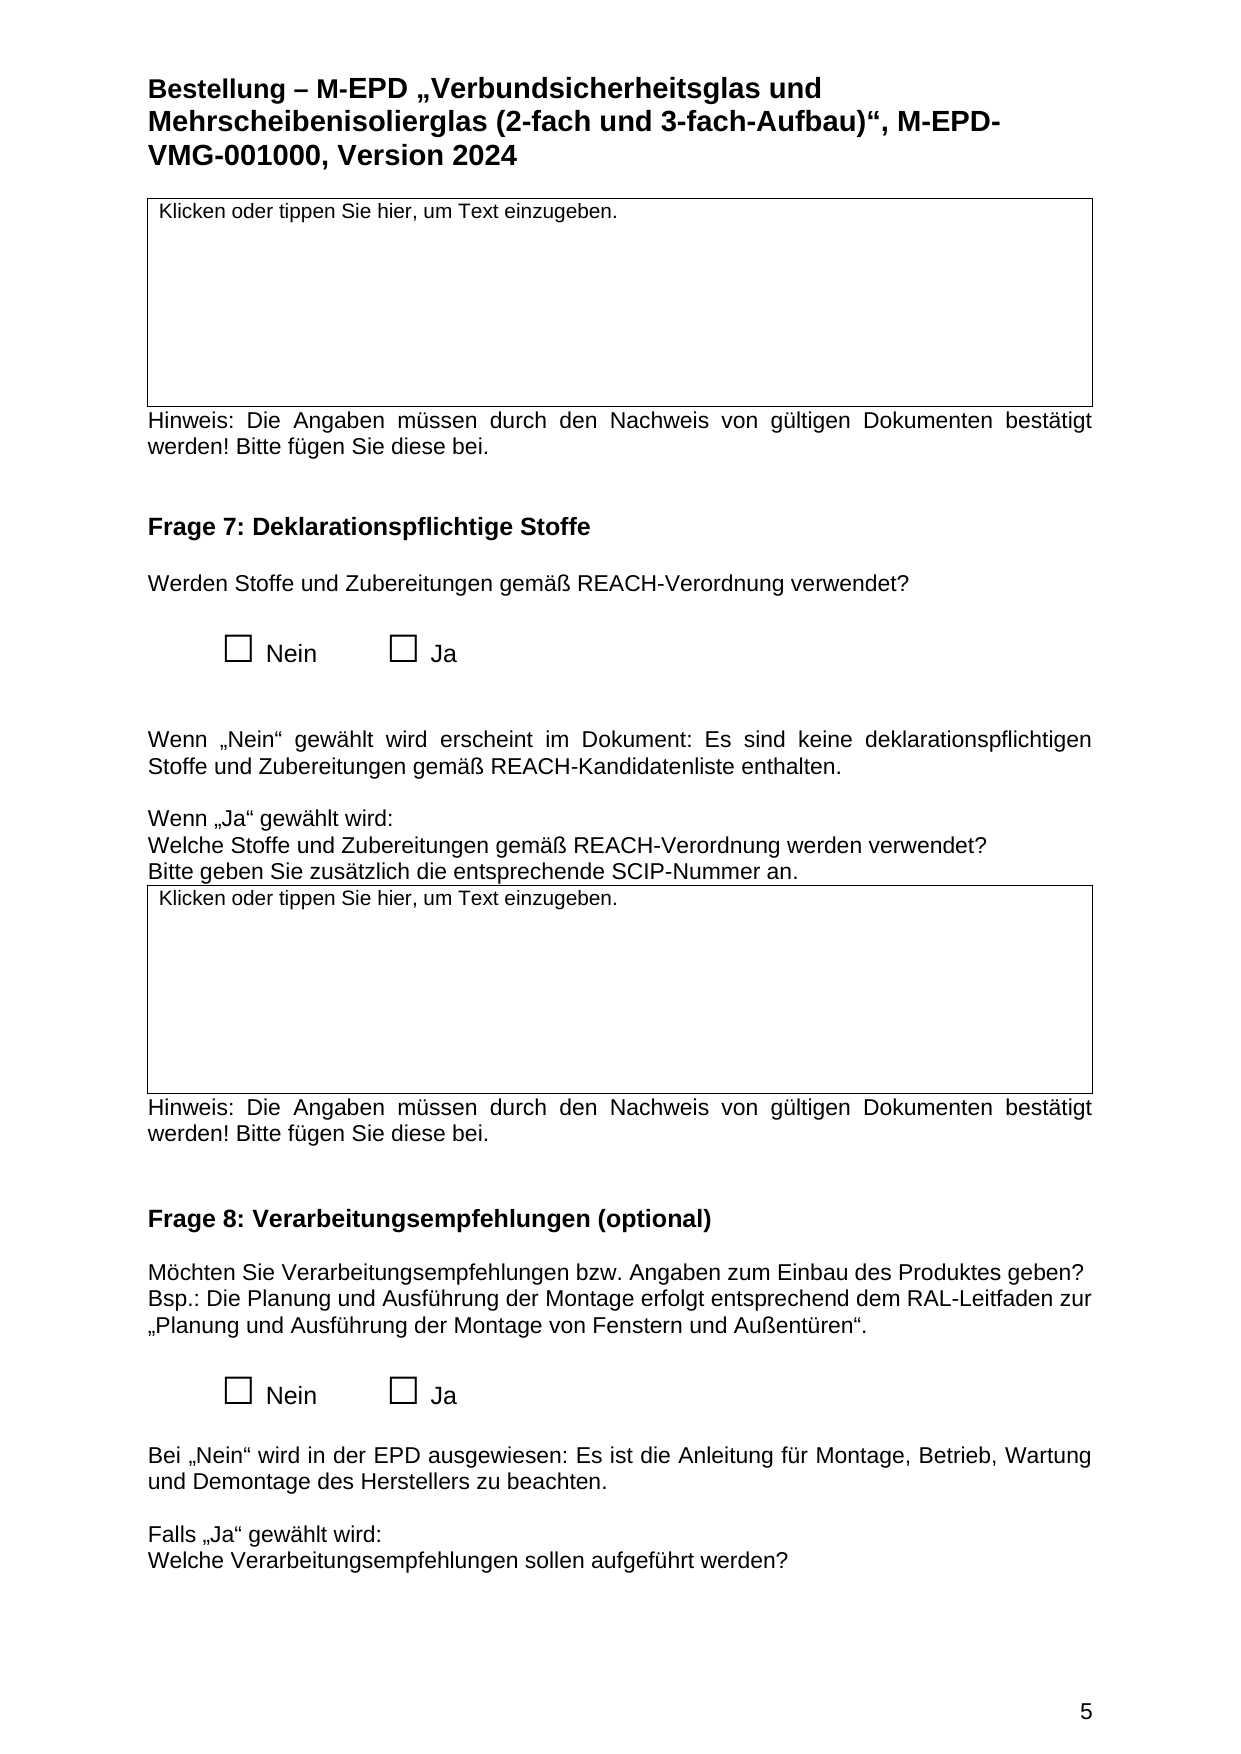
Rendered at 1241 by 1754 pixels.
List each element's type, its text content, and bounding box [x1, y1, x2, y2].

text Nein Ja [148, 1364, 1092, 1415]
text Bei „Nein“ wird in der EPD ausgewiesen: Es ist die Anleitung für Montage, Betrieb, Wartung und Demontage des Herstellers zu beachten. [148, 1442, 1092, 1494]
text Hinweis: Die Angaben müssen durch den Nachweis von gültigen Dokumenten bestätigt werden! Bitte fügen Sie diese bei. [148, 1094, 1092, 1146]
text Frage 8: Verarbeitungsempfehlungen (optional) [148, 1204, 1092, 1233]
text Wenn „Ja“ gewählt wird: [148, 805, 1092, 832]
text Bitte geben Sie zusätzlich die entsprechende SCIP-Nummer an. [148, 858, 1092, 884]
text Nein Ja [148, 623, 1092, 674]
text Welche Verarbeitungsempfehlungen sollen aufgeführt werden? [148, 1547, 1092, 1573]
text Frage 7: Deklarationspflichtige Stoffe [148, 512, 1092, 541]
text Falls „Ja“ gewählt wird: [148, 1521, 1092, 1547]
text Werden Stoffe und Zubereitungen gemäß REACH-Verordnung verwendet? [148, 570, 1092, 596]
text Bsp.: Die Planung und Ausführung der Montage erfolgt entsprechend dem RAL-Leitfaden zur „Planung und Ausführung der Montage von Fenstern und Außentüren“. [148, 1285, 1092, 1338]
text Wenn „Nein“ gewählt wird erscheint im Dokument: Es sind keine deklarationspflichtigen Stoffe und Zubereitungen gemäß REACH-Kandidatenliste enthalten. [148, 726, 1092, 779]
text Welche Stoffe und Zubereitungen gemäß REACH-Verordnung werden verwendet? [148, 832, 1092, 858]
text Hinweis: Die Angaben müssen durch den Nachweis von gültigen Dokumenten bestätigt werden! Bitte fügen Sie diese bei. [148, 407, 1092, 460]
text Möchten Sie Verarbeitungsempfehlungen bzw. Angaben zum Einbau des Produktes geben? [148, 1259, 1092, 1285]
